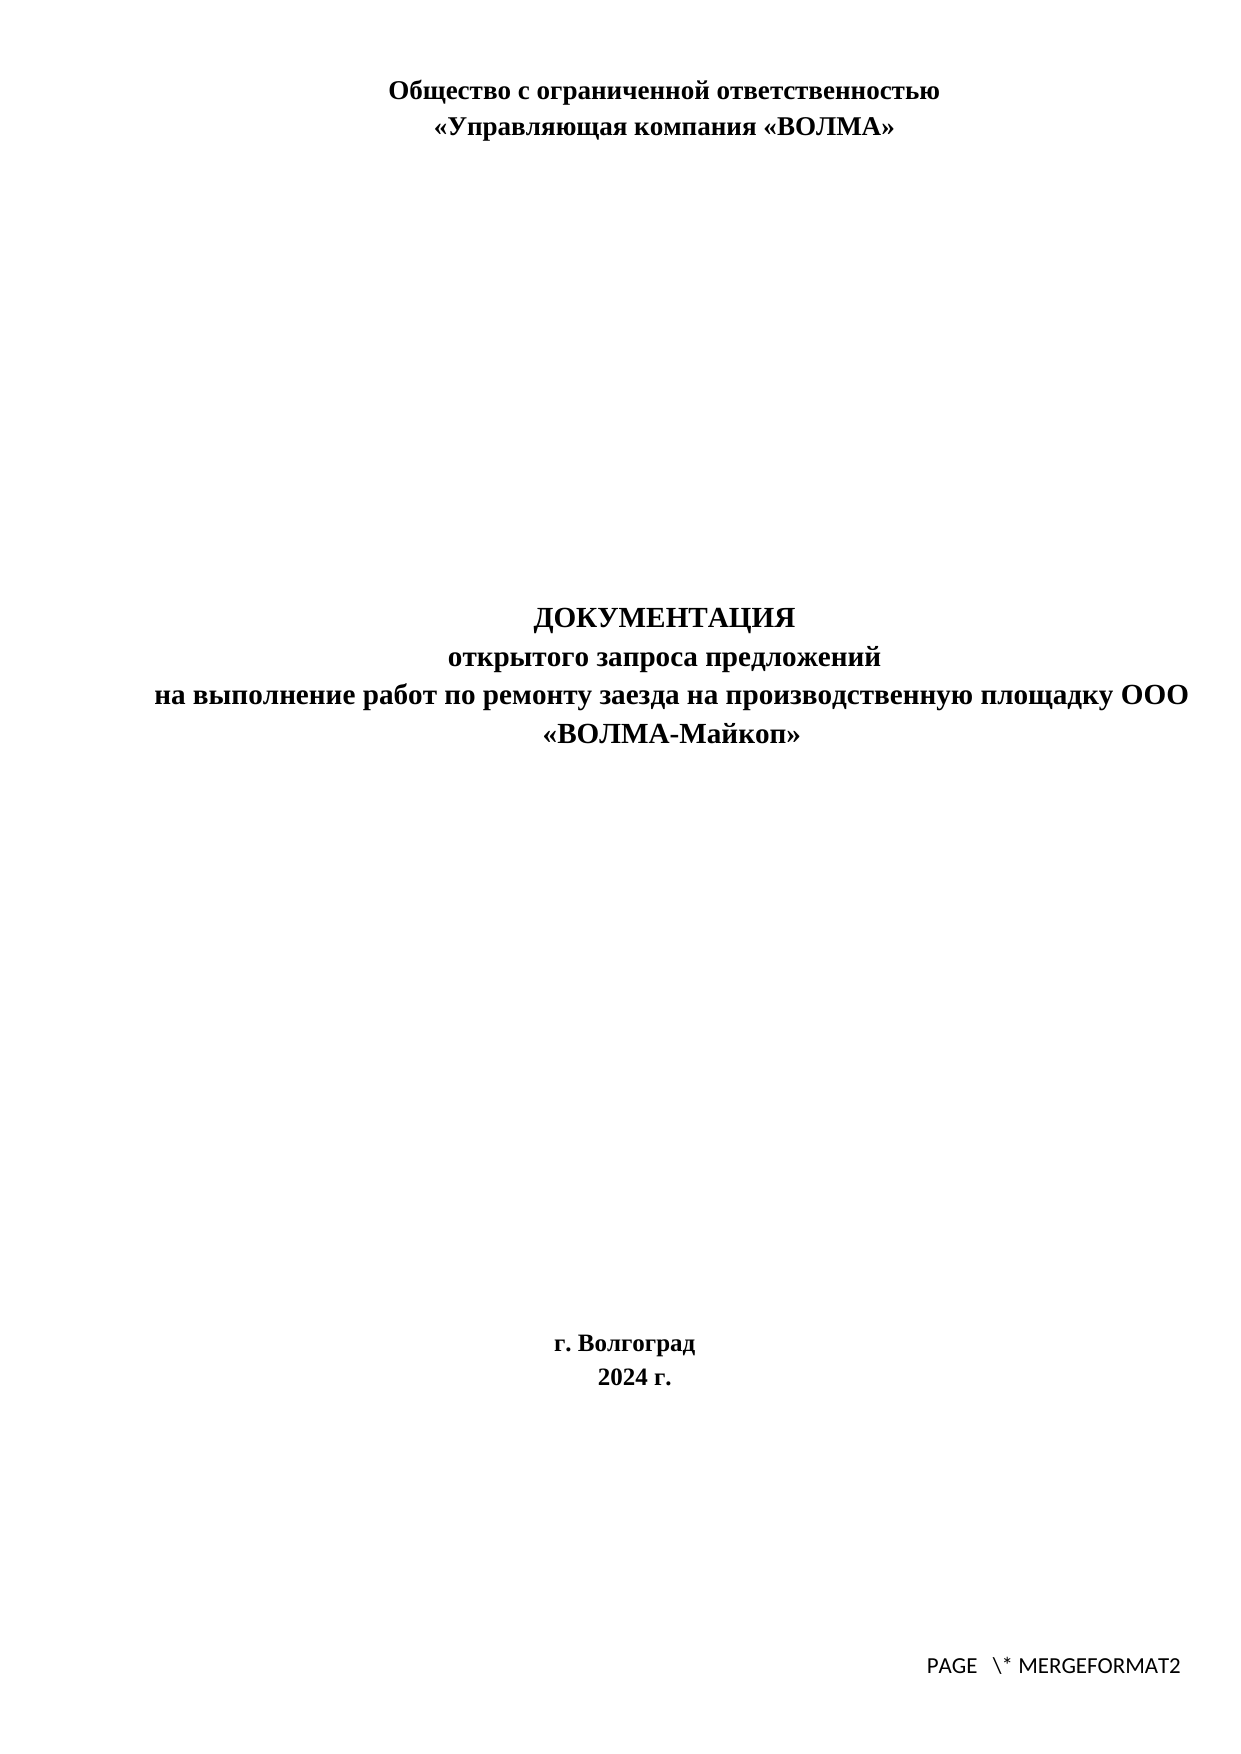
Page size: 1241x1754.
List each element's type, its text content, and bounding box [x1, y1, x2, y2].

text открытого запроса предложений [148, 639, 1181, 672]
text «Управляющая компания «ВОЛМА» [148, 109, 1181, 141]
text ДОКУМЕНТАЦИЯ [148, 600, 1181, 634]
text 2024 г. [148, 1362, 1181, 1390]
text Общество с ограниченной ответственностью [148, 74, 1181, 105]
text на выполнение работ по ремонту заезда на производственную площадку ООО «ВОЛМА-Майкоп» [148, 677, 1196, 749]
text г. Волгоград [148, 1328, 1181, 1357]
